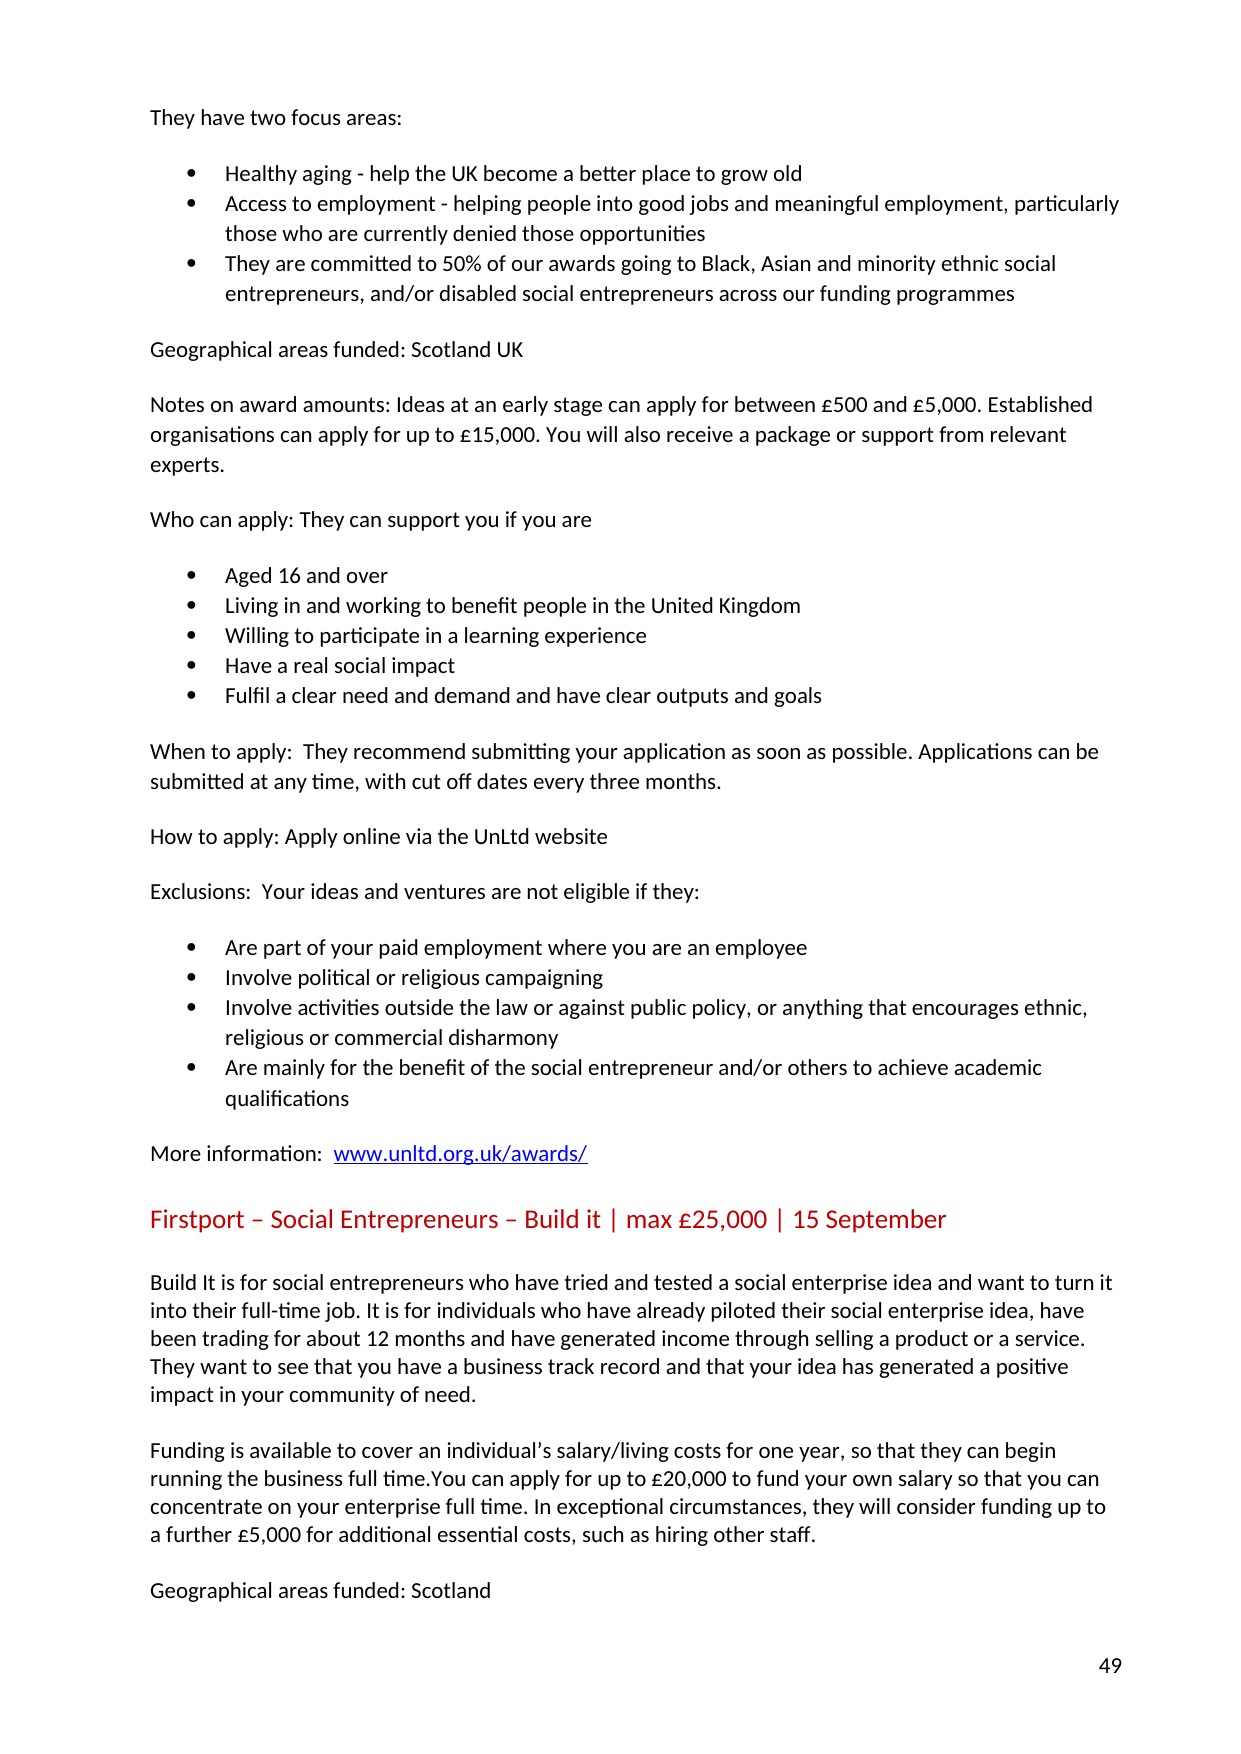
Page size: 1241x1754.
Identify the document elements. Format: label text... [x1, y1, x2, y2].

list Willing to participate in a learning experience [187, 621, 1122, 649]
text Who can apply: They can support you if you are [150, 506, 1122, 533]
text Funding is available to cover an individual’s salary/living costs for one year, so that they can begin running the business full time.You can apply for up to £20,000 to fund your own salary so that you can concentrate on your enterprise full time. In exceptional circumstances, they will consider funding up to a further £5,000 for additional essential costs, such as hiring other staff. [150, 1436, 1122, 1548]
list Access to employment - helping people into good jobs and meaningful employment, particularly those who are currently denied those opportunities [187, 189, 1122, 247]
list Aged 16 and over [187, 561, 1122, 589]
list They are committed to 50% of our awards going to Black, Asian and minority ethnic social entrepreneurs, and/or disabled social entrepreneurs across our funding programmes [187, 249, 1122, 307]
list Healthy aging - help the UK become a better place to grow old [187, 159, 1122, 187]
list Involve activities outside the law or against public policy, or anything that encourages ethnic, religious or commercial disharmony [187, 993, 1122, 1051]
list Fulfil a clear need and demand and have clear outputs and goals [187, 682, 1122, 709]
text More information: www.unltd.org.uk/awards/ [150, 1139, 1122, 1167]
text Geographical areas funded: Scotland [150, 1576, 1122, 1604]
list Living in and working to benefit people in the United Kingdom [187, 591, 1122, 619]
text They have two focus areas: [150, 103, 1122, 131]
text Build It is for social entrepreneurs who have tried and tested a social enterprise idea and want to turn it into their full-time job. It is for individuals who have already piloted their social enterprise idea, have been trading for about 12 months and have generated income through selling a product or a service. They want to see that you have a business track record and that your idea has generated a positive impact in your community of need. [150, 1268, 1122, 1408]
list Involve political or religious campaigning [187, 963, 1122, 991]
list Have a real social impact [187, 651, 1122, 679]
text Firstport – Social Entrepreneurs – Build it | max £25,000 | 15 September [150, 1202, 1122, 1235]
text Notes on award amounts: Ideas at an early stage can apply for between £500 and £5,000. Established organisations can apply for up to £15,000. You will also receive a package or support from relevant experts. [150, 390, 1122, 478]
list Are part of your paid employment where you are an employee [187, 933, 1122, 961]
text Exclusions: Your ideas and ventures are not eligible if they: [150, 877, 1122, 905]
list Are mainly for the benefit of the social entrepreneur and/or others to achieve academic qualifications [187, 1053, 1122, 1112]
text When to apply: They recommend submitting your application as soon as possible. Applications can be submitted at any time, with cut off dates every three months. [150, 737, 1122, 795]
text How to apply: Apply online via the UnLtd website [150, 822, 1122, 850]
text Geographical areas funded: Scotland UK [150, 335, 1122, 363]
